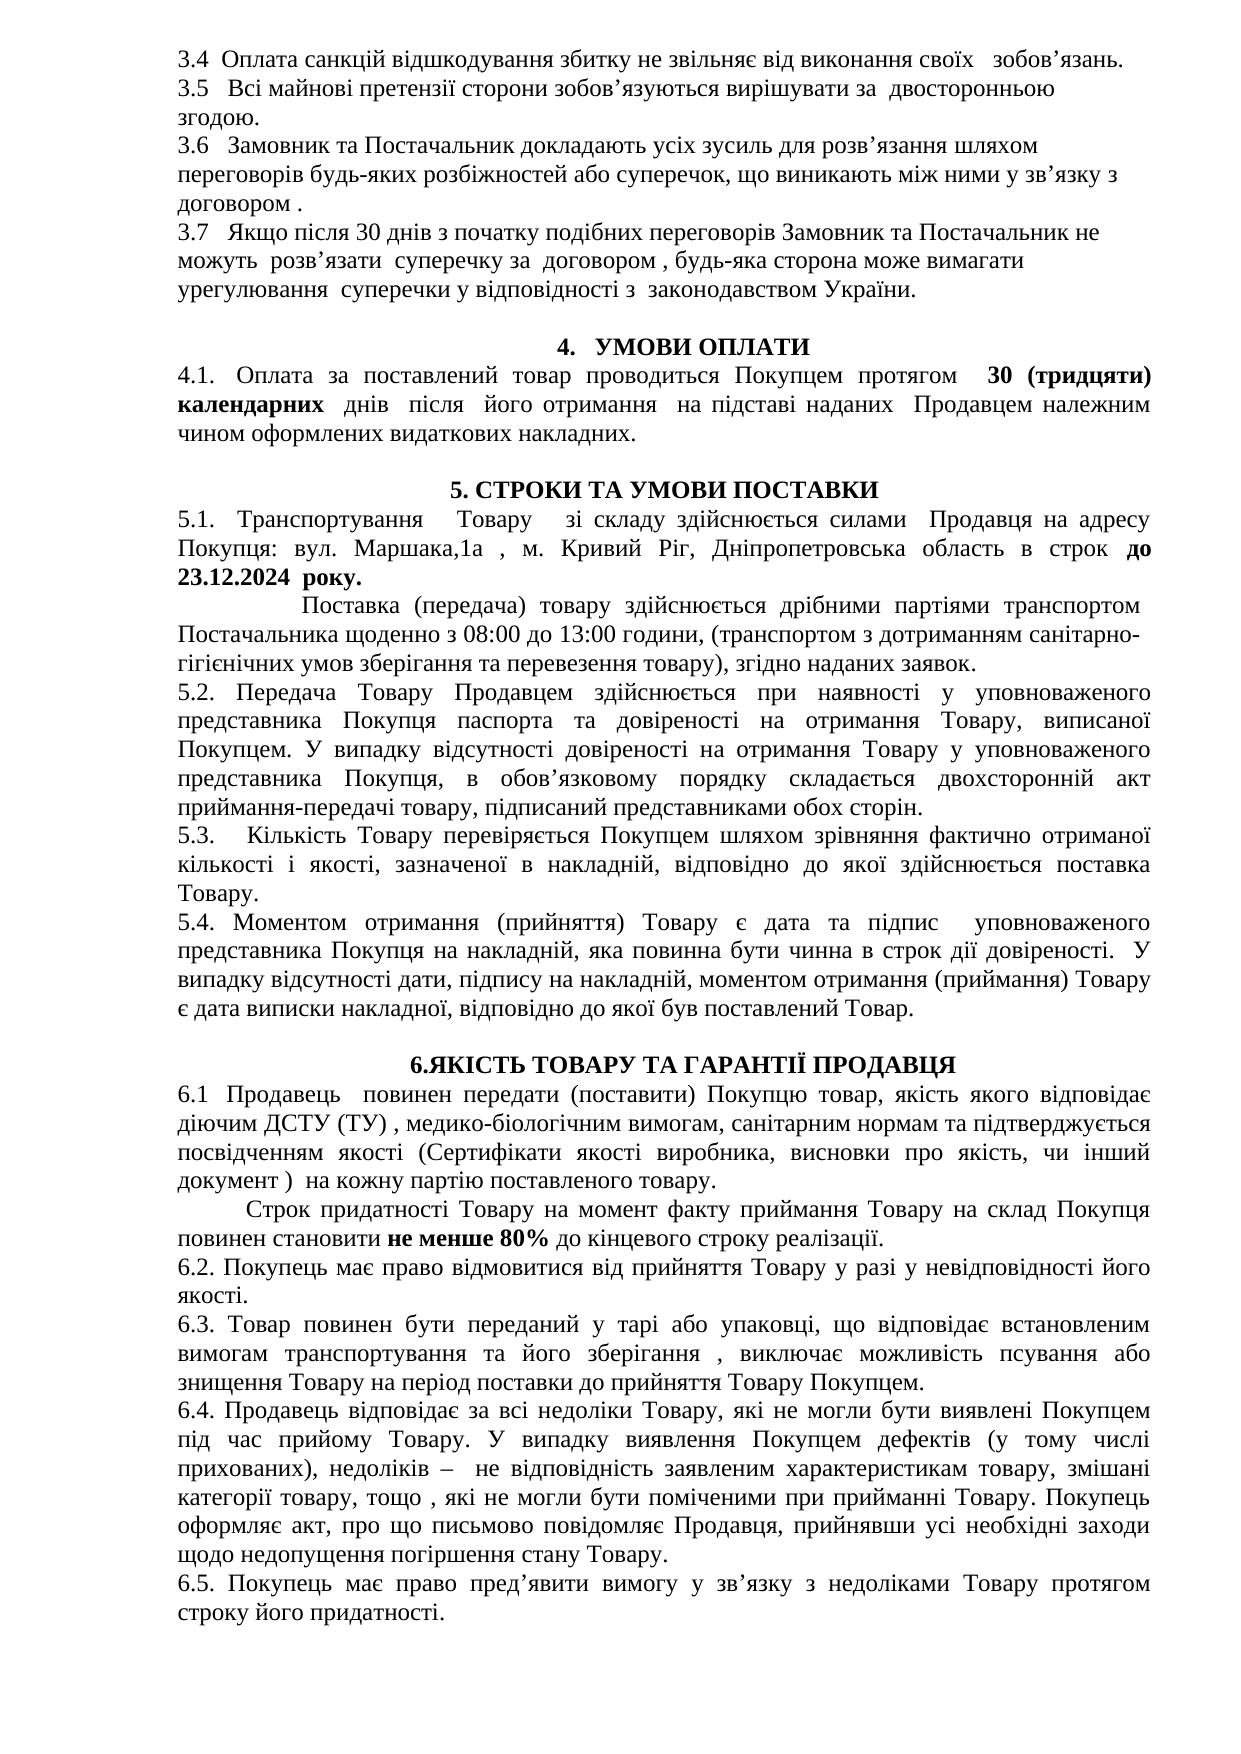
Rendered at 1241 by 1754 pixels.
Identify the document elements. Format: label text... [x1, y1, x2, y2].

text 6.3. Товар повинен бути переданий у тарі або упаковці, що відповідає встановленим вимогам транспортування та його зберігання , виключає можливість псування або знищення Товару на період поставки до прийняття Товару Покупцем. [177, 1309, 1152, 1396]
text 3.6 Замовник та Постачальник докладають усіх зусиль для розв’язання шляхом переговорів будь-яких розбіжностей або суперечок, що виникають між ними у зв’язку з договором . [177, 131, 1152, 217]
text згодою. [177, 102, 1152, 131]
text 3.4 Оплата санкцій відшкодування збитку не звільняє від виконання своїх зобов’язань. [177, 44, 1152, 73]
list Оплата за поставлений товар проводиться Покупцем протягом 30 (тридцяти) календарних днів після його отримання на підставі наданих Продавцем належним чином оформлених видаткових накладних. [177, 361, 1152, 447]
text 5.3. Кількість Товару перевіряється Покупцем шляхом зрівняння фактично отриманої кількості і якості, зазначеної в накладній, відповідно до якої здійснюється поставка Товару. [177, 821, 1152, 907]
text 5.1. Транспортування Товару зі складу здійснюється силами Продавця на адресу Покупця: вул. Маршака,1а , м. Кривий Ріг, Дніпропетровська область в строк до 23.12.2024 року. [177, 504, 1152, 591]
text 5.4. Моментом отримання (прийняття) Товару є дата та підпис уповноваженого представника Покупця на накладній, яка повинна бути чинна в строк дії довіреності. У випадку відсутності дати, підпису на накладній, моментом отримання (приймання) Товару є дата виписки накладної, відповідно до якої був поставлений Товар. [177, 907, 1152, 1022]
text 3.5 Всі майнові претензії сторони зобов’язуються вирішувати за двосторонньою [177, 73, 1152, 102]
text 6.1 Продавець повинен передати (поставити) Покупцю товар, якість якого відповідає діючим ДСТУ (ТУ) , медико-біологічним вимогам, санітарним нормам та підтверджується посвідченням якості (Сертифікати якості виробника, висновки про якість, чи інший документ ) на кожну партію поставленого товару. [177, 1079, 1152, 1194]
text Поставка (передача) товару здійснюється дрібними партіями транспортом Постачальника щоденно з 08:00 до 13:00 години, (транспортом з дотриманням санітарно-гігієнічних умов зберігання та перевезення товару), згідно наданих заявок. [177, 591, 1141, 677]
text Строк придатності Товару на момент факту приймання Товару на склад Покупця повинен становити не менше 80% до кінцевого строку реалізації. [177, 1194, 1152, 1252]
text 6.ЯКІСТЬ ТОВАРУ ТА ГАРАНТІЇ ПРОДАВЦЯ [215, 1051, 1152, 1079]
list УМОВИ ОПЛАТИ [215, 332, 1152, 361]
text 6.2. Покупець має право відмовитися від прийняття Товару у разі у невідповідності його якості. [177, 1252, 1152, 1309]
text 6.5. Покупець має право пред’явити вимогу у зв’язку з недоліками Товару протягом строку його придатності. [177, 1568, 1152, 1626]
text 6.4. Продавець відповідає за всі недоліки Товару, які не могли бути виявлені Покупцем під час прийому Товару. У випадку виявлення Покупцем дефектів (у тому числі прихованих), недоліків – не відповідність заявленим характеристикам товару, змішані категорії товару, тощо , які не могли бути поміченими при прийманні Товару. Покупець оформляє акт, про що письмово повідомляє Продавця, прийнявши усі необхідні заходи щодо недопущення погіршення стану Товару. [177, 1396, 1152, 1568]
text 5.2. Передача Товару Продавцем здійснюється при наявності у уповноваженого представника Покупця паспорта та довіреності на отримання Товару, виписаної Покупцем. У випадку відсутності довіреності на отримання Товару у уповноваженого представника Покупця, в обов’язковому порядку складається двохсторонній акт приймання-передачі товару, підписаний представниками обох сторін. [177, 677, 1152, 821]
text 5. СТРОКИ ТА УМОВИ ПОСТАВКИ [177, 476, 1152, 504]
text 3.7 Якщо після 30 днів з початку подібних переговорів Замовник та Постачальник не можуть розв’язати суперечку за договором , будь-яка сторона може вимагати урегулювання суперечки у відповідності з законодавством України. [177, 217, 1152, 303]
